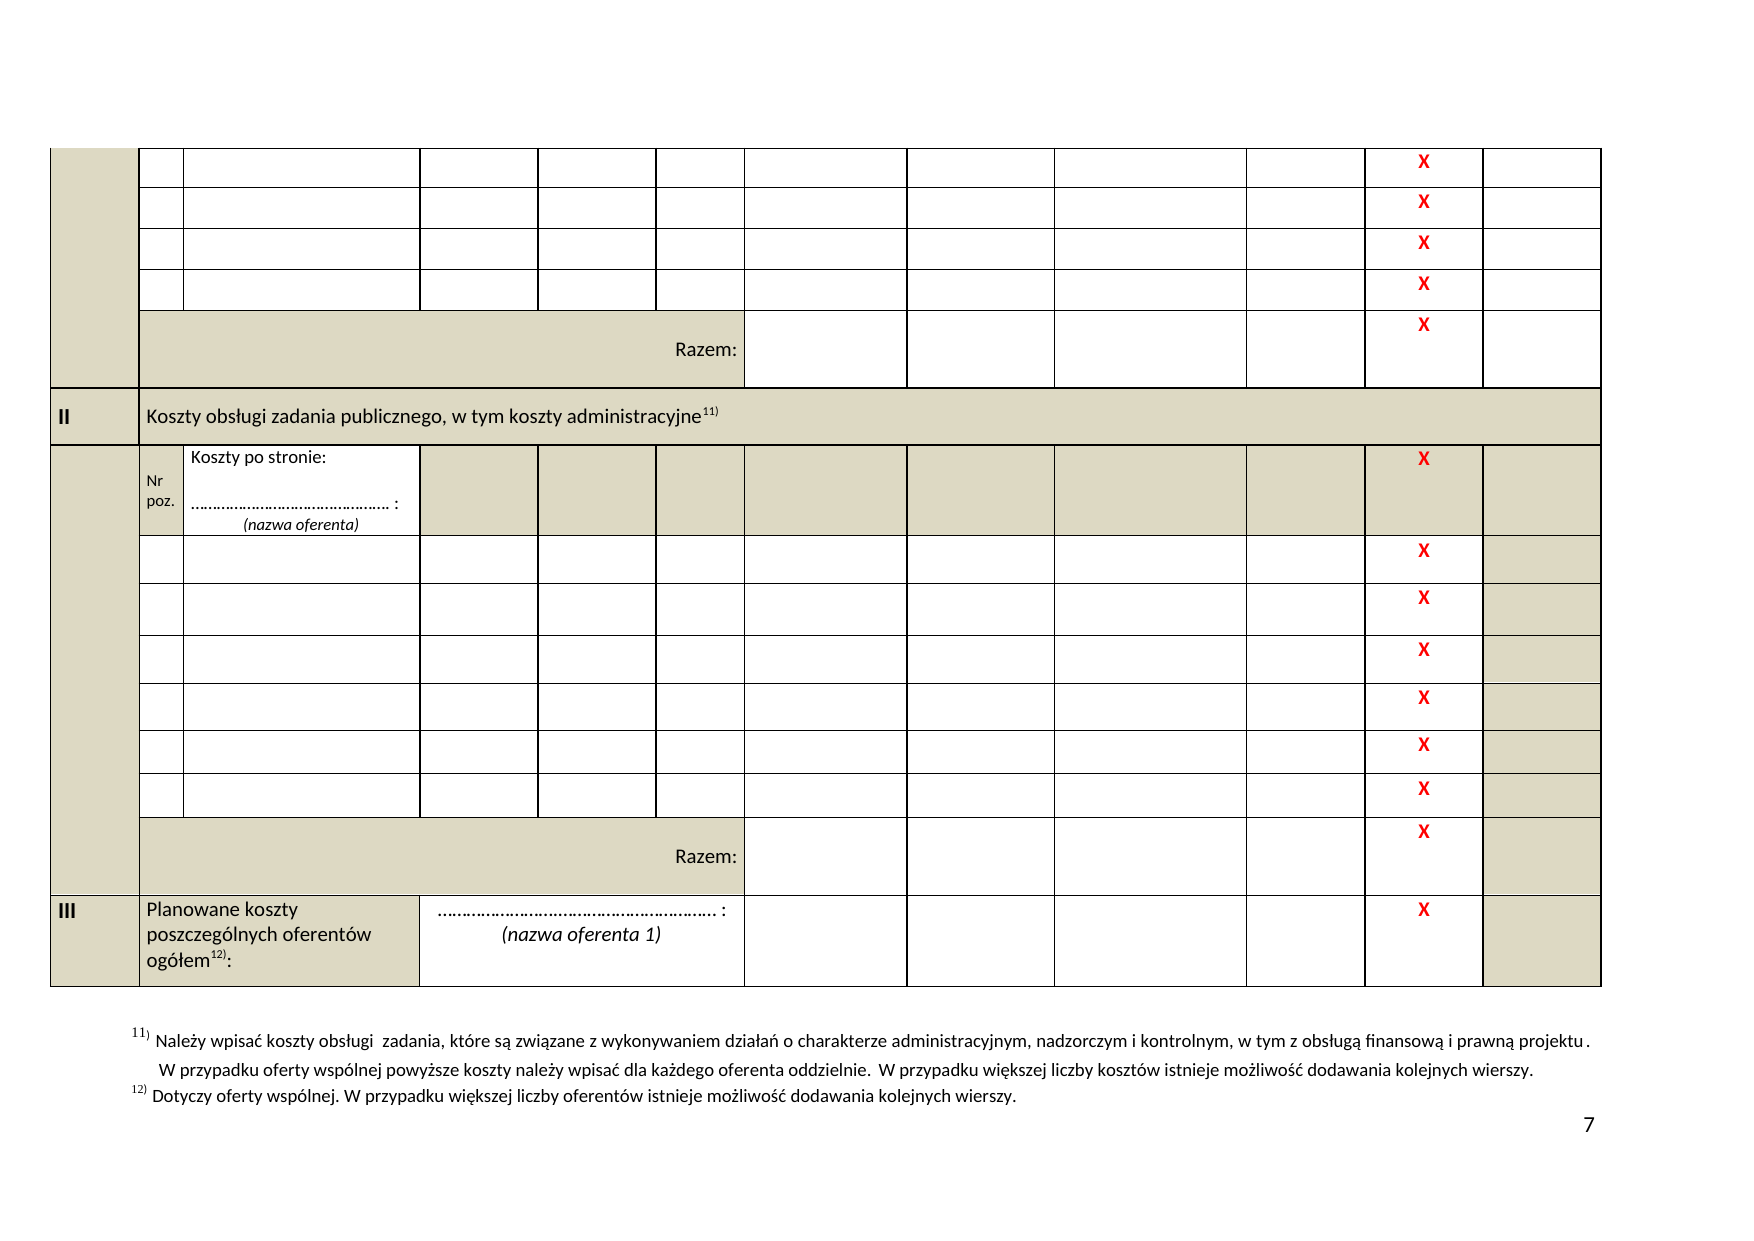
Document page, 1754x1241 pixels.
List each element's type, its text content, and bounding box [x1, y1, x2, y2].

table_cell [657, 584, 744, 635]
table_cell [140, 229, 183, 269]
table_cell [1484, 270, 1600, 310]
table_cell III [51, 896, 139, 986]
table_cell X [1366, 636, 1482, 682]
table_cell [1484, 229, 1600, 269]
table_cell X [1366, 818, 1482, 894]
table_cell [657, 636, 744, 682]
table_cell Nr poz. [140, 446, 183, 535]
table_cell [657, 270, 744, 310]
table_cell [908, 896, 1054, 986]
table_cell [184, 149, 419, 187]
table_cell X [1366, 584, 1482, 635]
table_cell X [1366, 311, 1482, 336]
table_cell [1484, 188, 1600, 228]
table_cell [1055, 536, 1246, 583]
table_cell [908, 774, 1054, 817]
table_cell [908, 446, 1054, 535]
table_cell [1247, 536, 1364, 583]
table_cell [539, 446, 655, 535]
table_cell [908, 229, 1054, 269]
table_cell [657, 229, 744, 269]
table_cell [745, 636, 906, 682]
table_cell [1247, 774, 1364, 817]
table_cell [1484, 731, 1600, 773]
table_cell II [51, 389, 138, 444]
table_cell [421, 188, 537, 228]
table_cell [140, 188, 183, 228]
table_cell [1055, 149, 1246, 187]
table_cell [908, 149, 1054, 187]
table_cell [745, 731, 906, 773]
table_cell [1247, 270, 1364, 310]
table_cell [1055, 896, 1246, 986]
table_cell [1484, 896, 1600, 986]
table_cell [184, 188, 419, 228]
table_cell [539, 684, 655, 730]
table_cell [745, 774, 906, 817]
table_cell [908, 188, 1054, 228]
table_cell [51, 446, 139, 894]
table_cell [421, 731, 537, 773]
table_cell [908, 270, 1054, 310]
table_cell [184, 684, 191, 730]
table_cell X [1366, 270, 1482, 310]
table_cell [1484, 684, 1600, 730]
table_cell [745, 446, 906, 535]
table_cell [908, 336, 1054, 387]
table_cell [745, 270, 906, 310]
table_cell [421, 229, 537, 269]
table_cell X [1366, 188, 1482, 228]
table_cell [539, 584, 655, 635]
table_cell [1484, 636, 1600, 682]
table_cell [1247, 188, 1364, 228]
table_cell [1247, 636, 1364, 682]
table_cell [184, 584, 419, 635]
table_cell [657, 684, 744, 730]
table_cell [1484, 446, 1600, 535]
table_cell [140, 731, 183, 773]
table_cell …………………….…………………………… : (nazwa oferenta 1) [420, 896, 744, 986]
table_cell Razem: [140, 818, 744, 894]
table_cell [745, 229, 906, 269]
table_cell [745, 818, 906, 894]
table_cell [184, 774, 419, 817]
table_cell X [1366, 896, 1482, 986]
table_cell [1055, 818, 1246, 894]
table_cell [421, 684, 537, 730]
table_cell [539, 149, 655, 187]
table_cell [539, 536, 655, 583]
table_cell [421, 636, 537, 682]
table_cell [1055, 684, 1246, 730]
table_cell Koszty po stronie: ………………………………………. : (nazwa oferenta) [184, 446, 419, 535]
table_cell [539, 229, 655, 269]
table_cell [140, 684, 183, 730]
table_cell [412, 684, 419, 730]
table_cell [1247, 446, 1364, 535]
table_cell [657, 774, 744, 817]
table_cell [908, 584, 1054, 635]
table_cell [1055, 446, 1246, 535]
table_cell [539, 188, 655, 228]
table_cell [657, 731, 744, 773]
table_cell Razem: [140, 311, 744, 387]
table_cell [1247, 311, 1364, 336]
table_cell X [1366, 774, 1482, 817]
table_cell [745, 584, 906, 635]
table_cell [908, 731, 1054, 773]
table_cell [140, 584, 183, 635]
table_cell [1055, 311, 1246, 336]
table_cell [140, 774, 183, 817]
table_cell [745, 188, 906, 228]
table_cell [657, 149, 744, 187]
table_cell [745, 336, 906, 387]
table_cell X [1366, 731, 1482, 773]
table_cell [1484, 336, 1600, 387]
table_cell [539, 731, 655, 773]
table_cell X [1366, 149, 1482, 187]
table_cell [421, 584, 537, 635]
table_cell X [1366, 684, 1482, 730]
table_cell [421, 270, 537, 310]
table_cell Koszty obsługi zadania publicznego, w tym koszty administracyjne) [140, 389, 1600, 444]
table_cell [140, 536, 183, 583]
table_cell [745, 896, 906, 986]
table_cell [908, 311, 1054, 336]
table_cell [745, 536, 906, 583]
table_cell [1484, 818, 1600, 894]
table_cell [745, 149, 906, 187]
table_cell [1484, 149, 1600, 187]
table_cell [1484, 311, 1600, 336]
table_cell [745, 311, 906, 336]
table_cell [1055, 731, 1246, 773]
table_cell [140, 270, 183, 310]
table_cell [539, 774, 655, 817]
table_cell [1247, 149, 1364, 187]
table_cell [745, 684, 906, 730]
table_cell [1247, 818, 1364, 894]
table_cell X [1366, 229, 1482, 269]
table_cell [657, 446, 744, 535]
table_cell Planowane koszty poszczególnych oferentów ogółem): [140, 896, 419, 986]
table_cell [421, 149, 537, 187]
table_cell [140, 149, 183, 187]
table_cell [1247, 684, 1364, 730]
table_cell [908, 536, 1054, 583]
table_cell [1247, 229, 1364, 269]
table_cell [539, 270, 655, 310]
table_cell [184, 229, 419, 269]
table_cell [1055, 774, 1246, 817]
table_cell [539, 636, 655, 682]
table_cell [1484, 774, 1600, 817]
table_cell [421, 446, 537, 535]
table_cell [421, 774, 537, 817]
table_cell X [1366, 446, 1482, 535]
table_cell [657, 188, 744, 228]
table_cell [1484, 584, 1600, 635]
table_cell [1055, 270, 1246, 310]
table_cell [184, 536, 419, 583]
table_cell [908, 818, 1054, 894]
table_cell [184, 731, 419, 773]
table_cell [184, 270, 419, 310]
table_cell X [1366, 536, 1482, 583]
table_cell [1247, 336, 1364, 387]
table_cell [1055, 188, 1246, 228]
table_cell [657, 536, 744, 583]
table_cell [908, 684, 1054, 730]
table_cell [421, 536, 537, 583]
table_cell [1055, 336, 1246, 387]
table_cell [184, 636, 419, 682]
table_cell [1366, 336, 1482, 387]
table_cell [1247, 731, 1364, 773]
table_cell [1484, 536, 1600, 583]
table_cell [140, 636, 183, 682]
table_cell [1247, 896, 1364, 986]
table_cell [1055, 584, 1246, 635]
table_cell [908, 636, 1054, 682]
table_cell [1055, 636, 1246, 682]
table_cell [1055, 229, 1246, 269]
table_cell [1247, 584, 1364, 635]
